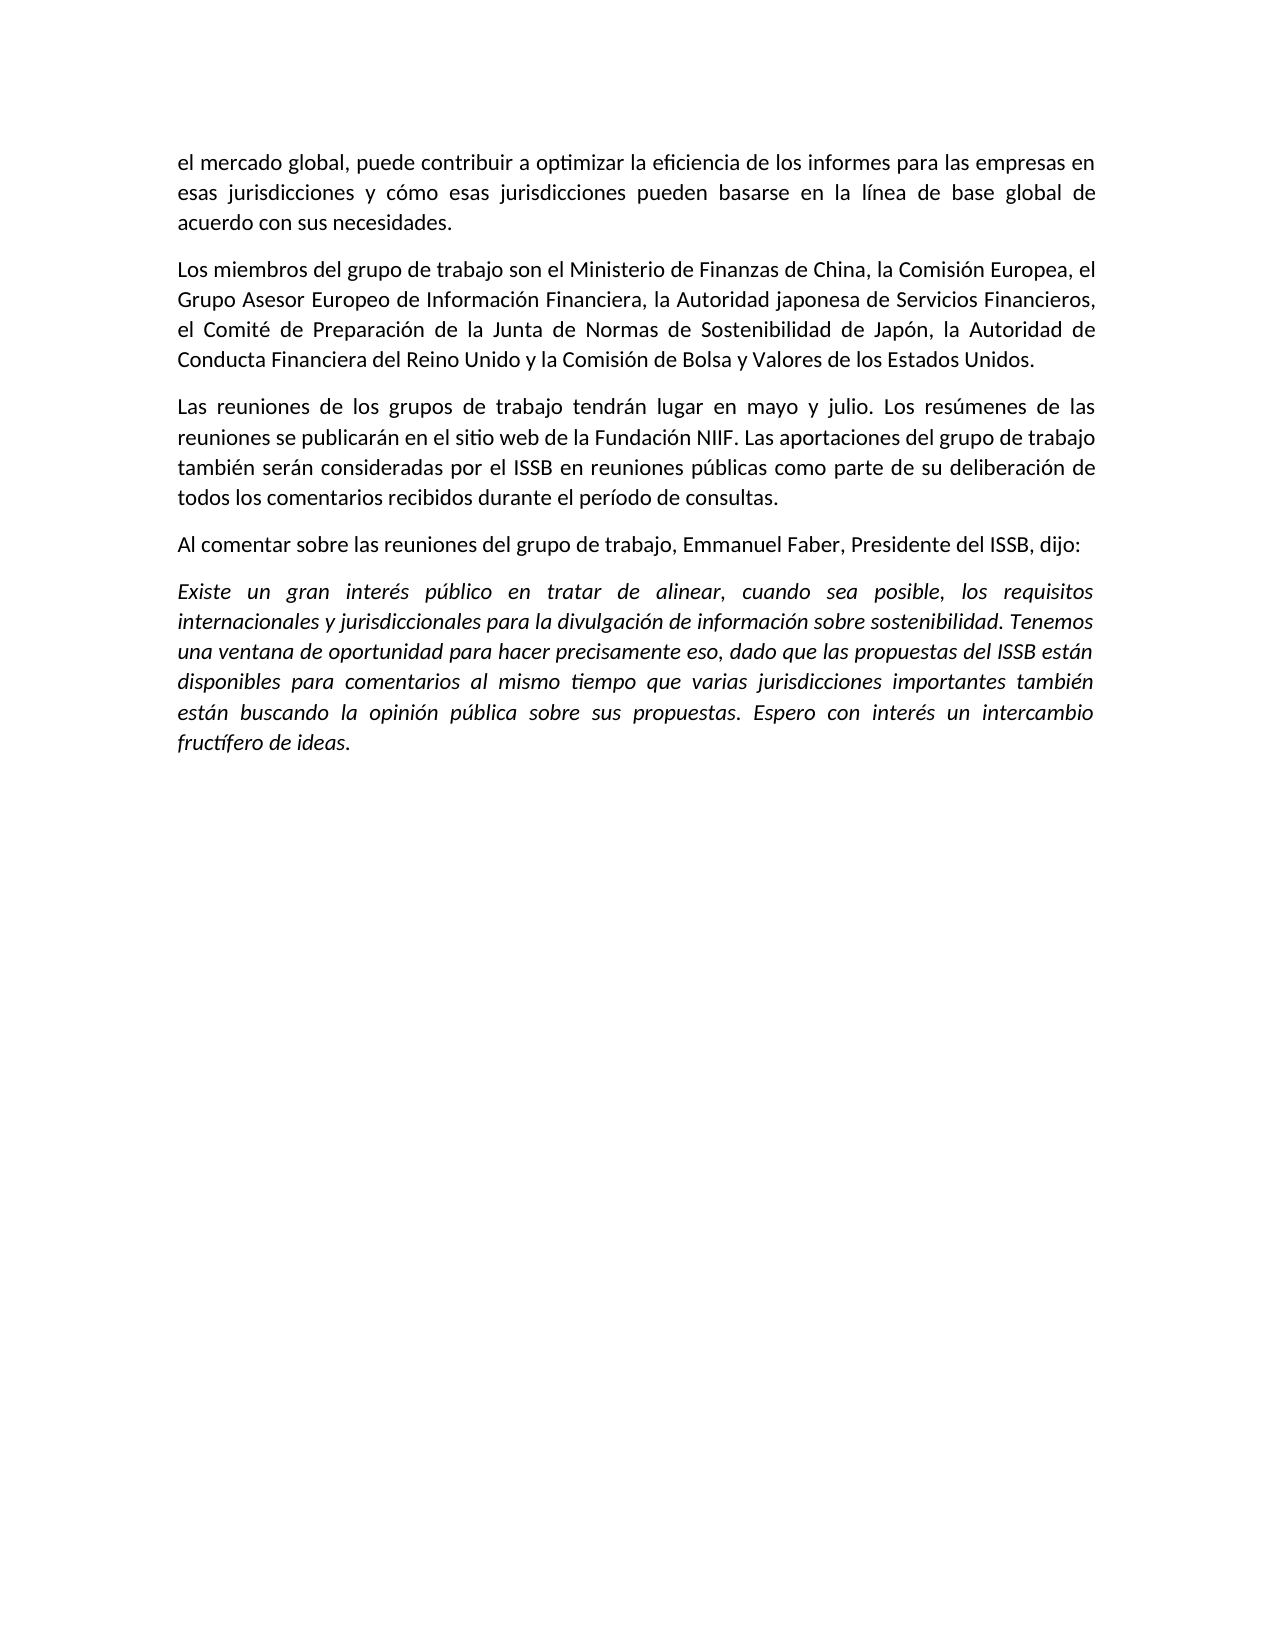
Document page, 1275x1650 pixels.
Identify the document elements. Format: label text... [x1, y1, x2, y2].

text Las reuniones de los grupos de trabajo tendrán lugar en mayo y julio. Los resúmenes de las reuniones se publicarán en el sitio web de la Fundación NIIF. Las aportaciones del grupo de trabajo también serán consideradas por el ISSB en reuniones públicas como parte de su deliberación de todos los comentarios recibidos durante el período de consultas. [177, 392, 1098, 511]
text Existe un gran interés público en tratar de alinear, cuando sea posible, los requisitos internacionales y jurisdiccionales para la divulgación de información sobre sostenibilidad. Tenemos una ventana de oportunidad para hacer precisamente eso, dado que las propuestas del ISSB están disponibles para comentarios al mismo tiempo que varias jurisdicciones importantes también están buscando la opinión pública sobre sus propuestas. Espero con interés un intercambio fructífero de ideas. [177, 577, 1098, 756]
text Los miembros del grupo de trabajo son el Ministerio de Finanzas de China, la Comisión Europea, el Grupo Asesor Europeo de Información Financiera, la Autoridad japonesa de Servicios Financieros, el Comité de Preparación de la Junta de Normas de Sostenibilidad de Japón, la Autoridad de Conducta Financiera del Reino Unido y la Comisión de Bolsa y Valores de los Estados Unidos. [177, 255, 1098, 373]
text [177, 148, 1098, 236]
text Al comentar sobre las reuniones del grupo de trabajo, Emmanuel Faber, Presidente del ISSB, dijo: [177, 530, 1098, 558]
